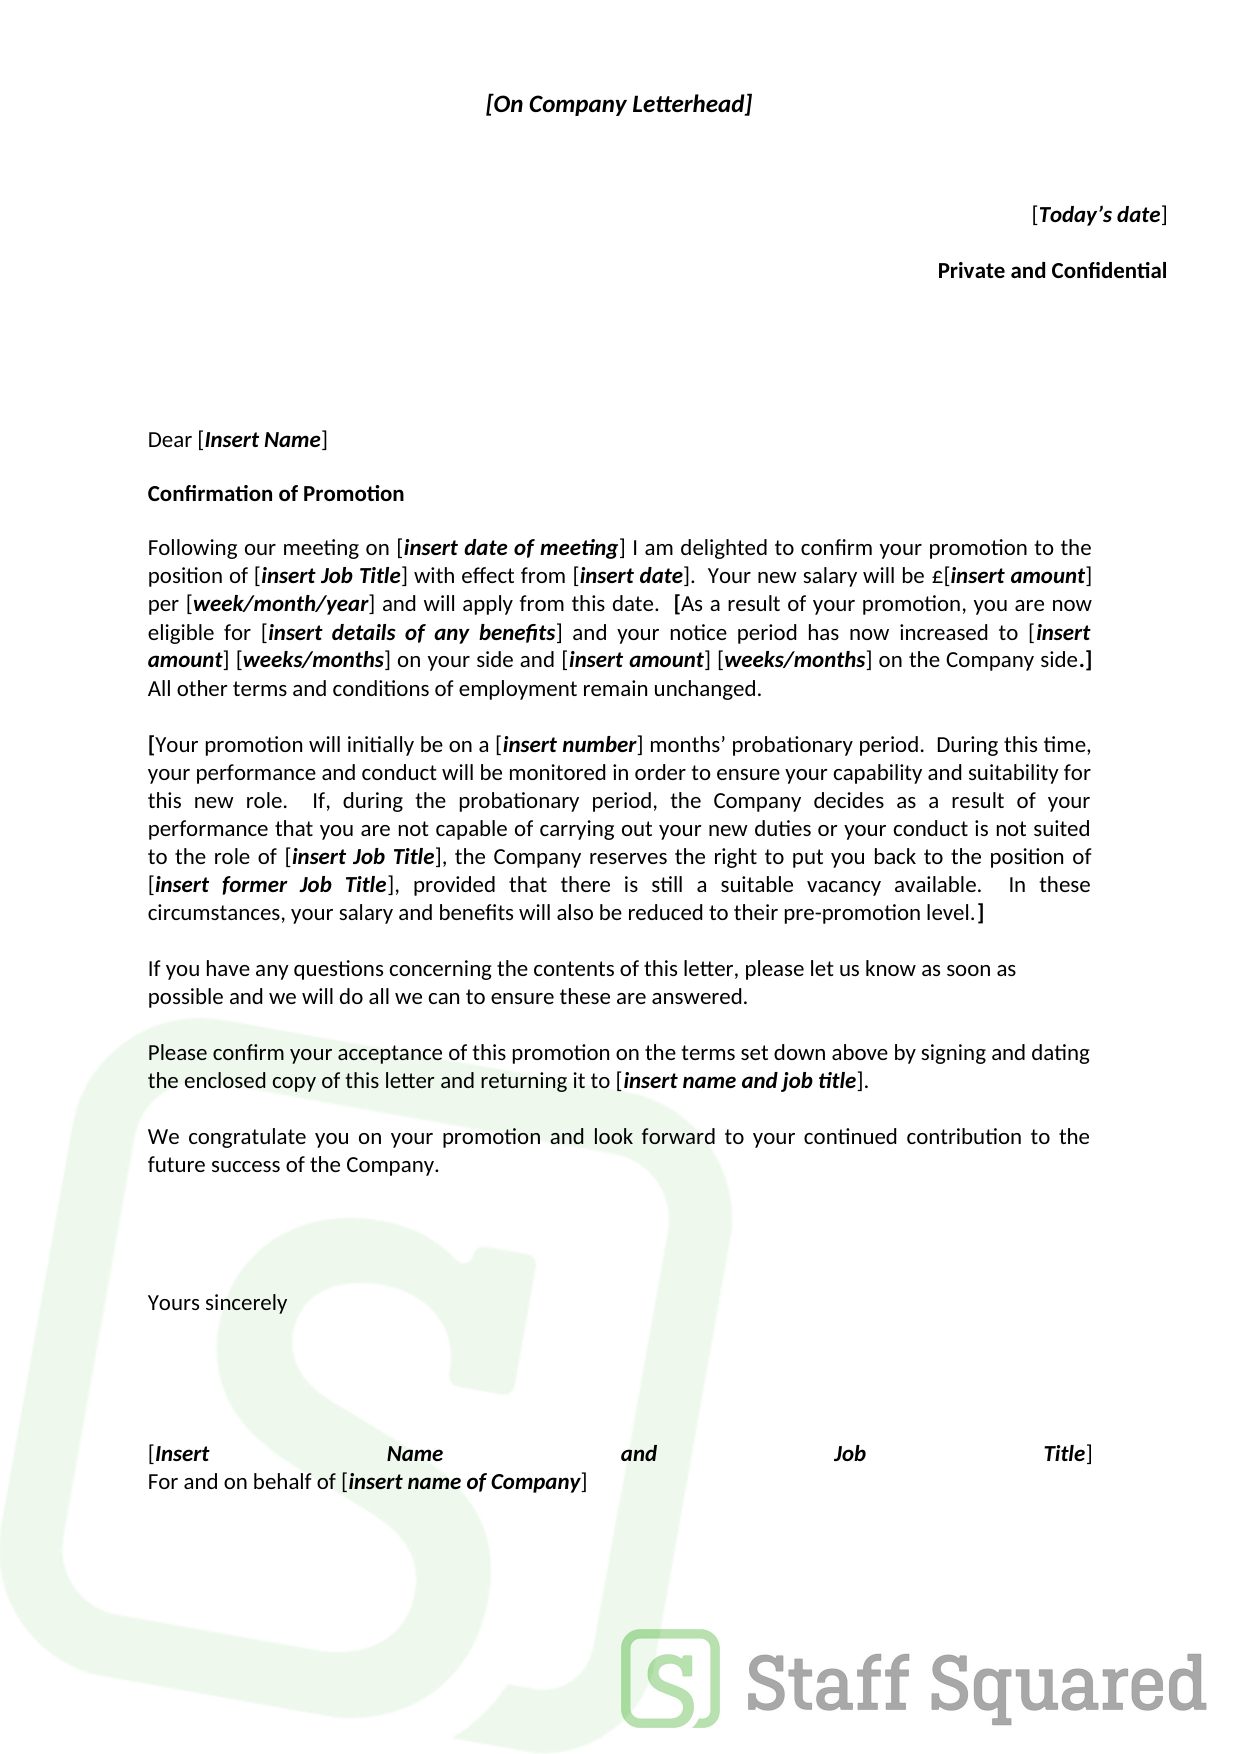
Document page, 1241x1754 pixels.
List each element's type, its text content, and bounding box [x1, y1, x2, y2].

text We congratulate you on your promotion and look forward to your continued contribution to the future success of the Company. [148, 1122, 1092, 1178]
text Confirmation of Promotion [148, 479, 1092, 507]
text Private and Confidential [148, 257, 1167, 285]
text [Insert Name and Job Title] For and on behalf of [insert name of Company] [148, 1439, 1092, 1495]
text [Your promotion will initially be on a [insert number] months’ probationary period. During this time, your performance and conduct will be monitored in order to ensure your capability and suitability for this new role. If, during the probationary period, the Company decides as a result of your performance that you are not capable of carrying out your new duties or your conduct is not suited to the role of [insert Job Title], the Company reserves the right to put you back to the position of [insert former Job Title], provided that there is still a suitable vacancy available. In these circumstances, your salary and benefits will also be reduced to their pre-promotion level.] [148, 730, 1092, 926]
text Following our meeting on [insert date of meeting] I am delighted to confirm your promotion to the position of [insert Job Title] with effect from [insert date]. Your new salary will be £[insert amount] per [week/month/year] and will apply from this date. [As a result of your promotion, you are now eligible for [insert details of any benefits] and your notice period has now increased to [insert amount] [weeks/months] on your side and [insert amount] [weeks/months] on the Company side.] All other terms and conditions of employment remain unchanged. [148, 533, 1092, 702]
text If you have any questions concerning the contents of this letter, please let us know as soon as possible and we will do all we can to ensure these are answered. [148, 954, 1092, 1010]
text [Today’s date] [148, 201, 1167, 229]
text Please confirm your acceptance of this promotion on the terms set down above by signing and dating the enclosed copy of this letter and returning it to [insert name and job title]. [148, 1038, 1092, 1094]
picture [0, 0, 1241, 1754]
text Dear [Insert Name] [148, 425, 1167, 453]
text Yours sincerely [148, 1288, 1092, 1316]
